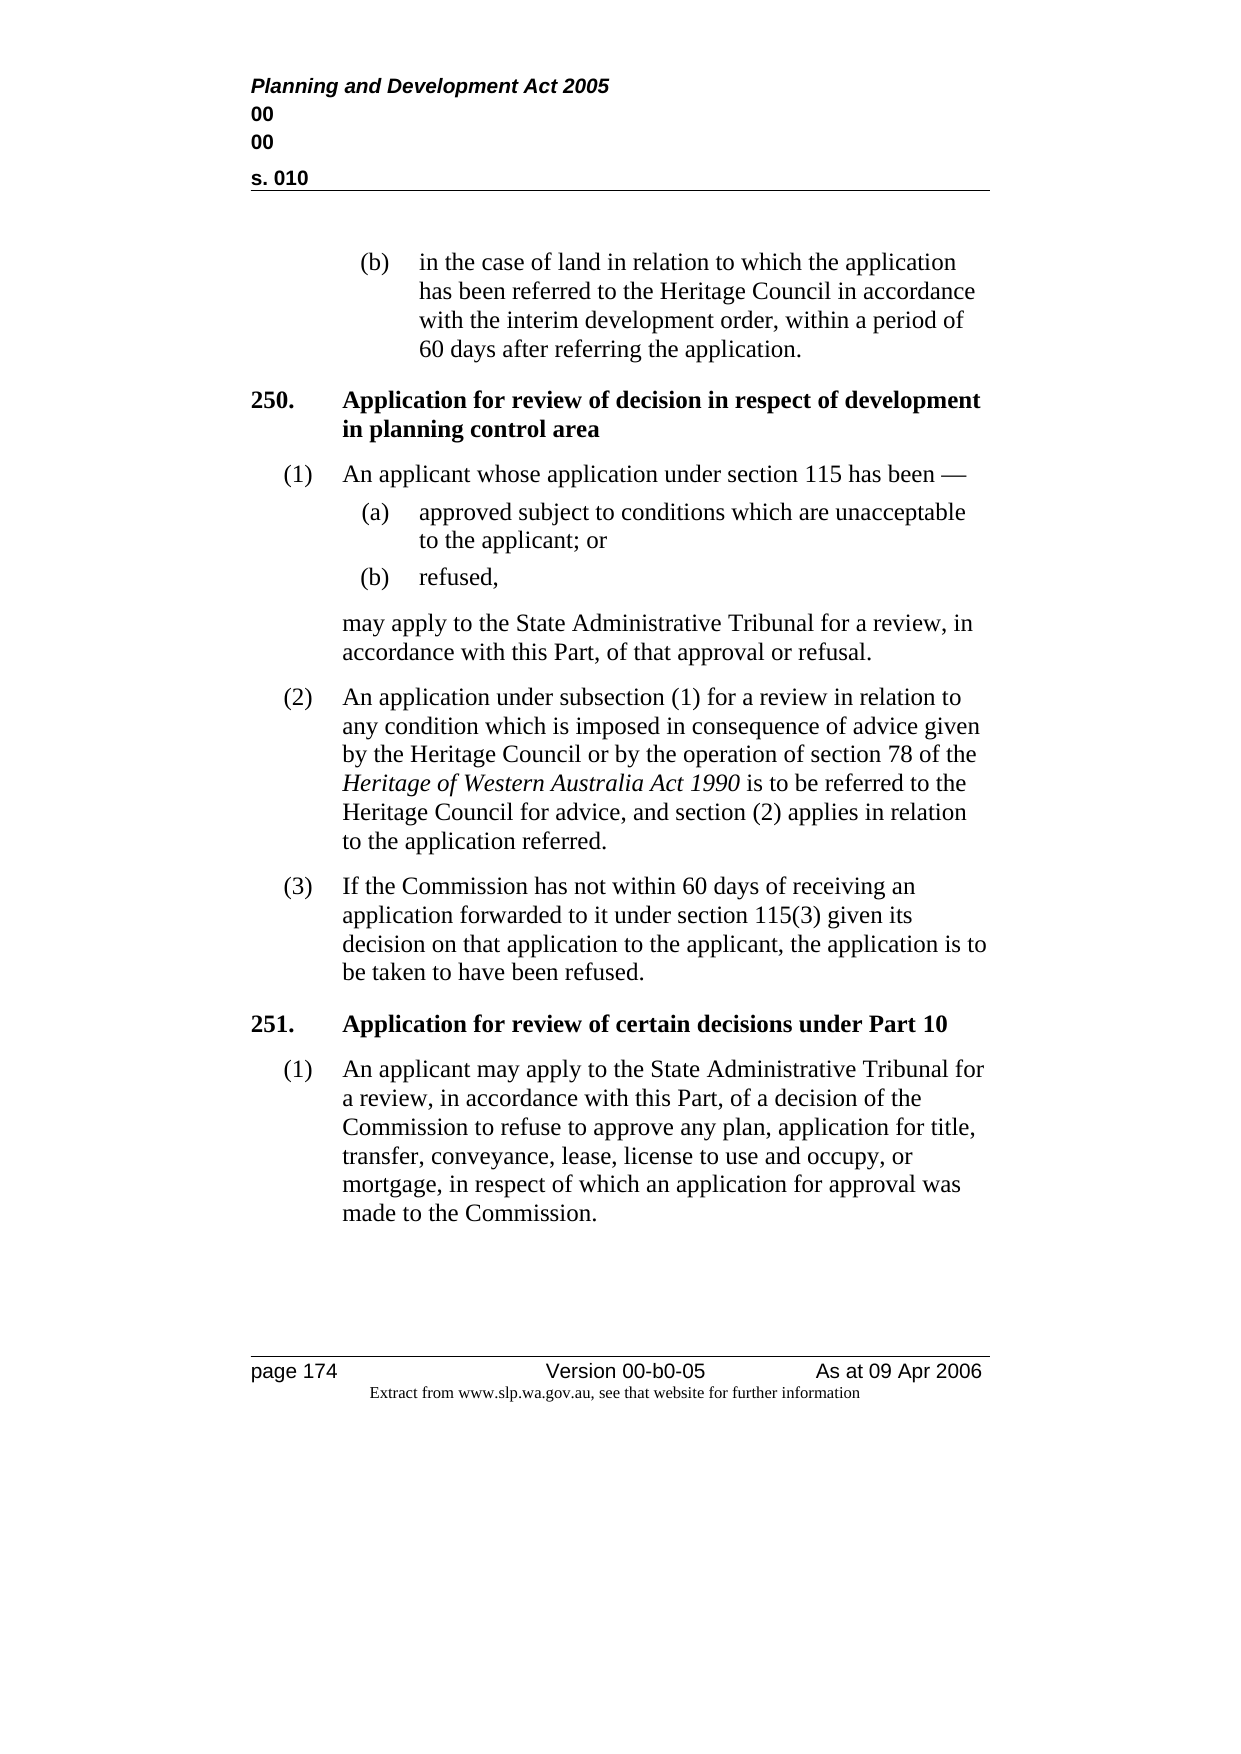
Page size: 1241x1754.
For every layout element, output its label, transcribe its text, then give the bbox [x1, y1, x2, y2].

text (3) If the Commission has not within 60 days of receiving an application forwarded to it under section 115(3) given its decision on that application to the applicant, the application is to be taken to have been refused. [251, 871, 990, 986]
text may apply to the State Administrative Tribunal for a review, in accordance with this Part, of that approval or refusal. [251, 608, 990, 665]
subtitle 250. Application for review of decision in respect of development in planning control area [251, 385, 990, 443]
text (b) in the case of land in relation to which the application has been referred to the Heritage Council in accordance with the interim development order, within a period of 60 days after referring the application. [251, 247, 990, 362]
text (2) An application under subsection (1) for a review in relation to any condition which is imposed in consequence of advice given by the Heritage Council or by the operation of section 78 of the Heritage of Western Australia Act 1990 is to be referred to the Heritage Council for advice, and section (2) applies in relation to the application referred. [251, 682, 990, 854]
text (1) An applicant whose application under section 115 has been — [251, 459, 990, 488]
text (a) approved subject to conditions which are unacceptable to the applicant; or [251, 497, 990, 554]
subtitle 251. Application for review of certain decisions under Part 10 [251, 1009, 990, 1038]
text (1) An applicant may apply to the State Administrative Tribunal for a review, in accordance with this Part, of a decision of the Commission to refuse to approve any plan, application for title, transfer, conveyance, lease, license to use and occupy, or mortgage, in respect of which an application for approval was made to the Commission. [251, 1054, 990, 1227]
text (b) refused, [251, 562, 990, 591]
